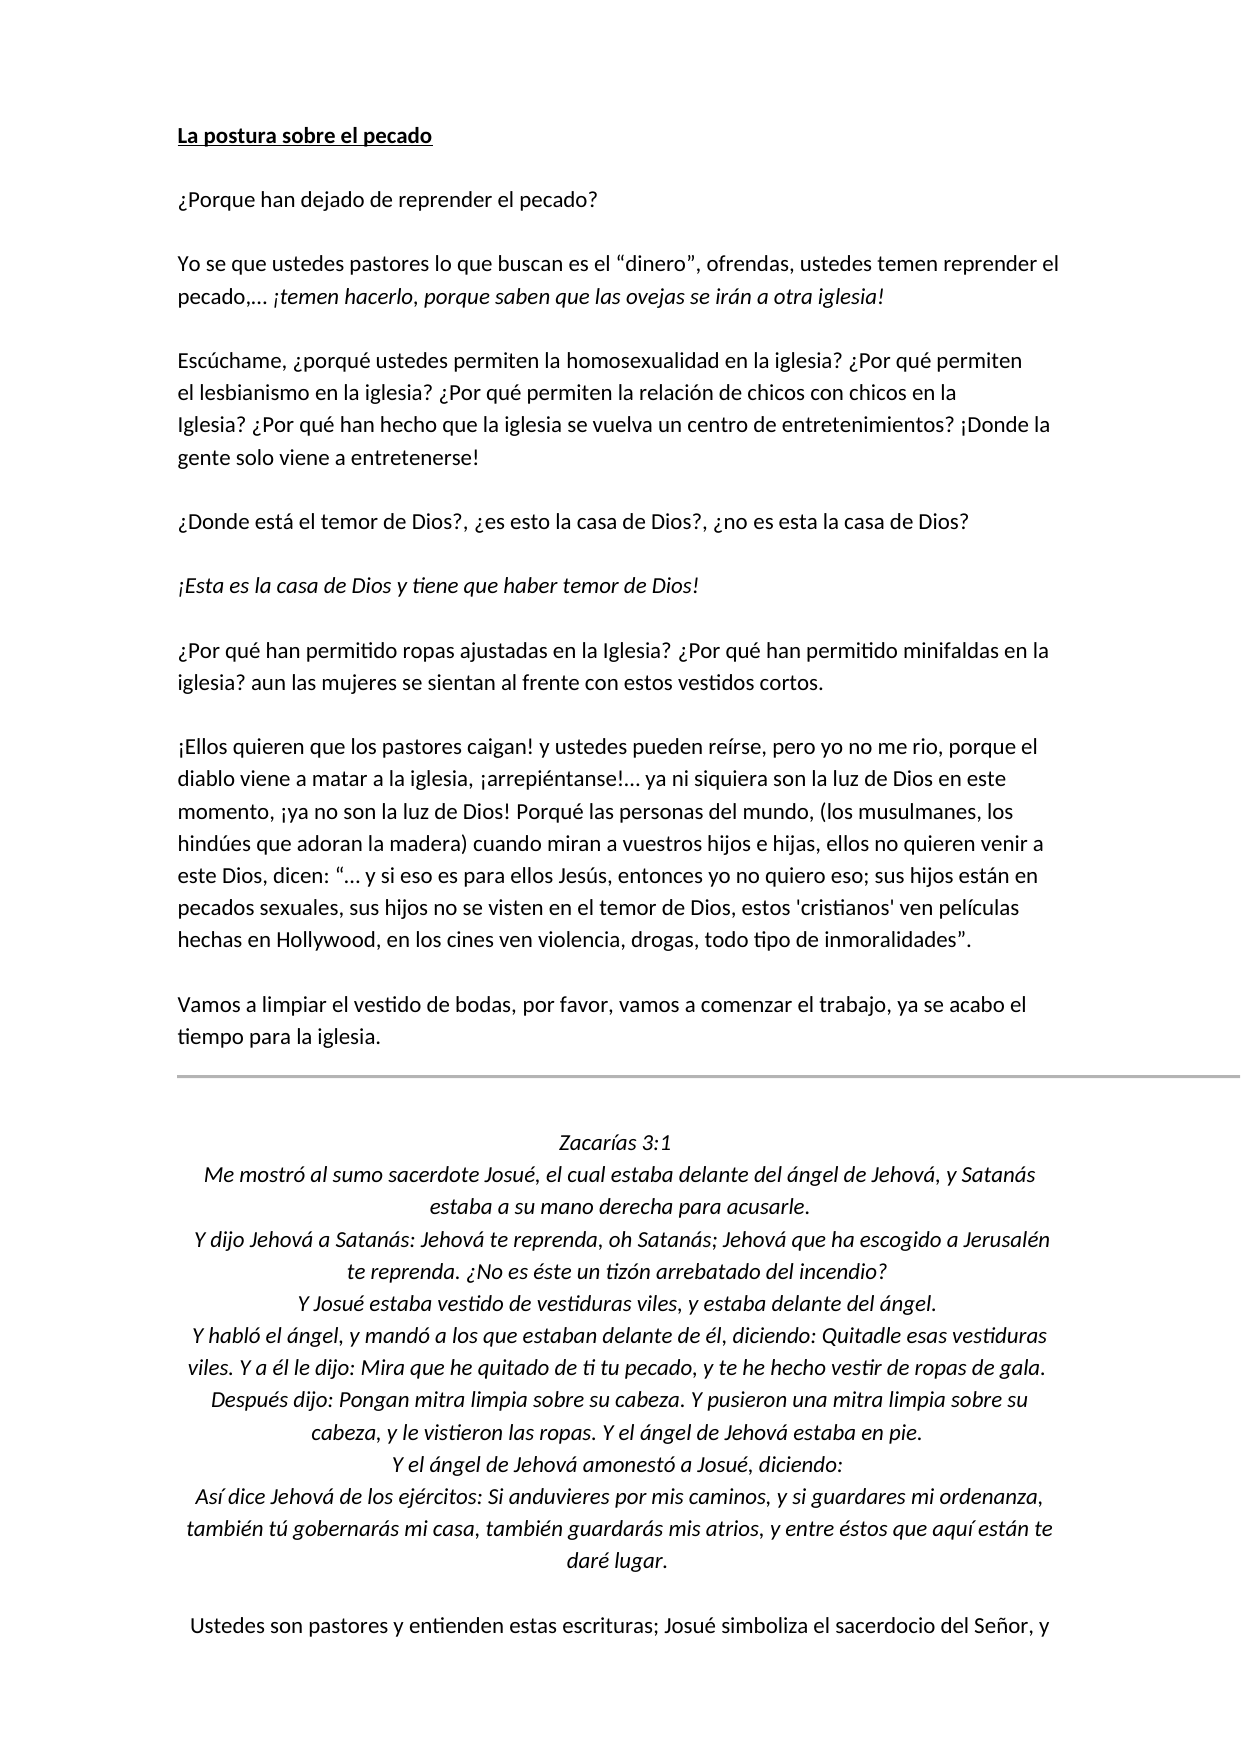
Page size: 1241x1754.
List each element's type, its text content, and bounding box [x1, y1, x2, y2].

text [177, 1128, 1063, 1639]
text La postura sobre el pecado ¿Porque han dejado de reprender el pecado? Yo se que ustedes pastores lo que buscan es el “dinero”, ofrendas, ustedes temen reprender el pecado,… ¡temen hacerlo, porque saben que las ovejas se irán a otra iglesia! Escúchame, ¿porqué ustedes permiten la homosexualidad en la iglesia? ¿Por qué permiten el lesbianismo en la iglesia? ¿Por qué permiten la relación de chicos con chicos en la Iglesia? ¿Por qué han hecho que la iglesia se vuelva un centro de entretenimientos? ¡Donde la gente solo viene a entretenerse! ¿Donde está el temor de Dios?, ¿es esto la casa de Dios?, ¿no es esta la casa de Dios? ¡Esta es la casa de Dios y tiene que haber temor de Dios! ¿Por qué han permitido ropas ajustadas en la Iglesia? ¿Por qué han permitido minifaldas en la iglesia? aun las mujeres se sientan al frente con estos vestidos cortos. ¡Ellos quieren que los pastores caigan! y ustedes pueden reírse, pero yo no me rio, porque el diablo viene a matar a la iglesia, ¡arrepiéntanse!… ya ni siquiera son la luz de Dios en este momento, ¡ya no son la luz de Dios! Porqué las personas del mundo, (los musulmanes, los hindúes que adoran la madera) cuando miran a vuestros hijos e hijas, ellos no quieren venir a este Dios, dicen: “… y si eso es para ellos Jesús, entonces yo no quiero eso; sus hijos están en pecados sexuales, sus hijos no se visten en el temor de Dios, estos 'cristianos' ven películas hechas en Hollywood, en los cines ven violencia, drogas, todo tipo de inmoralidades”. Vamos a limpiar el vestido de bodas, por favor, vamos a comenzar el trabajo, ya se acabo el tiempo para la iglesia. [177, 89, 1063, 1050]
